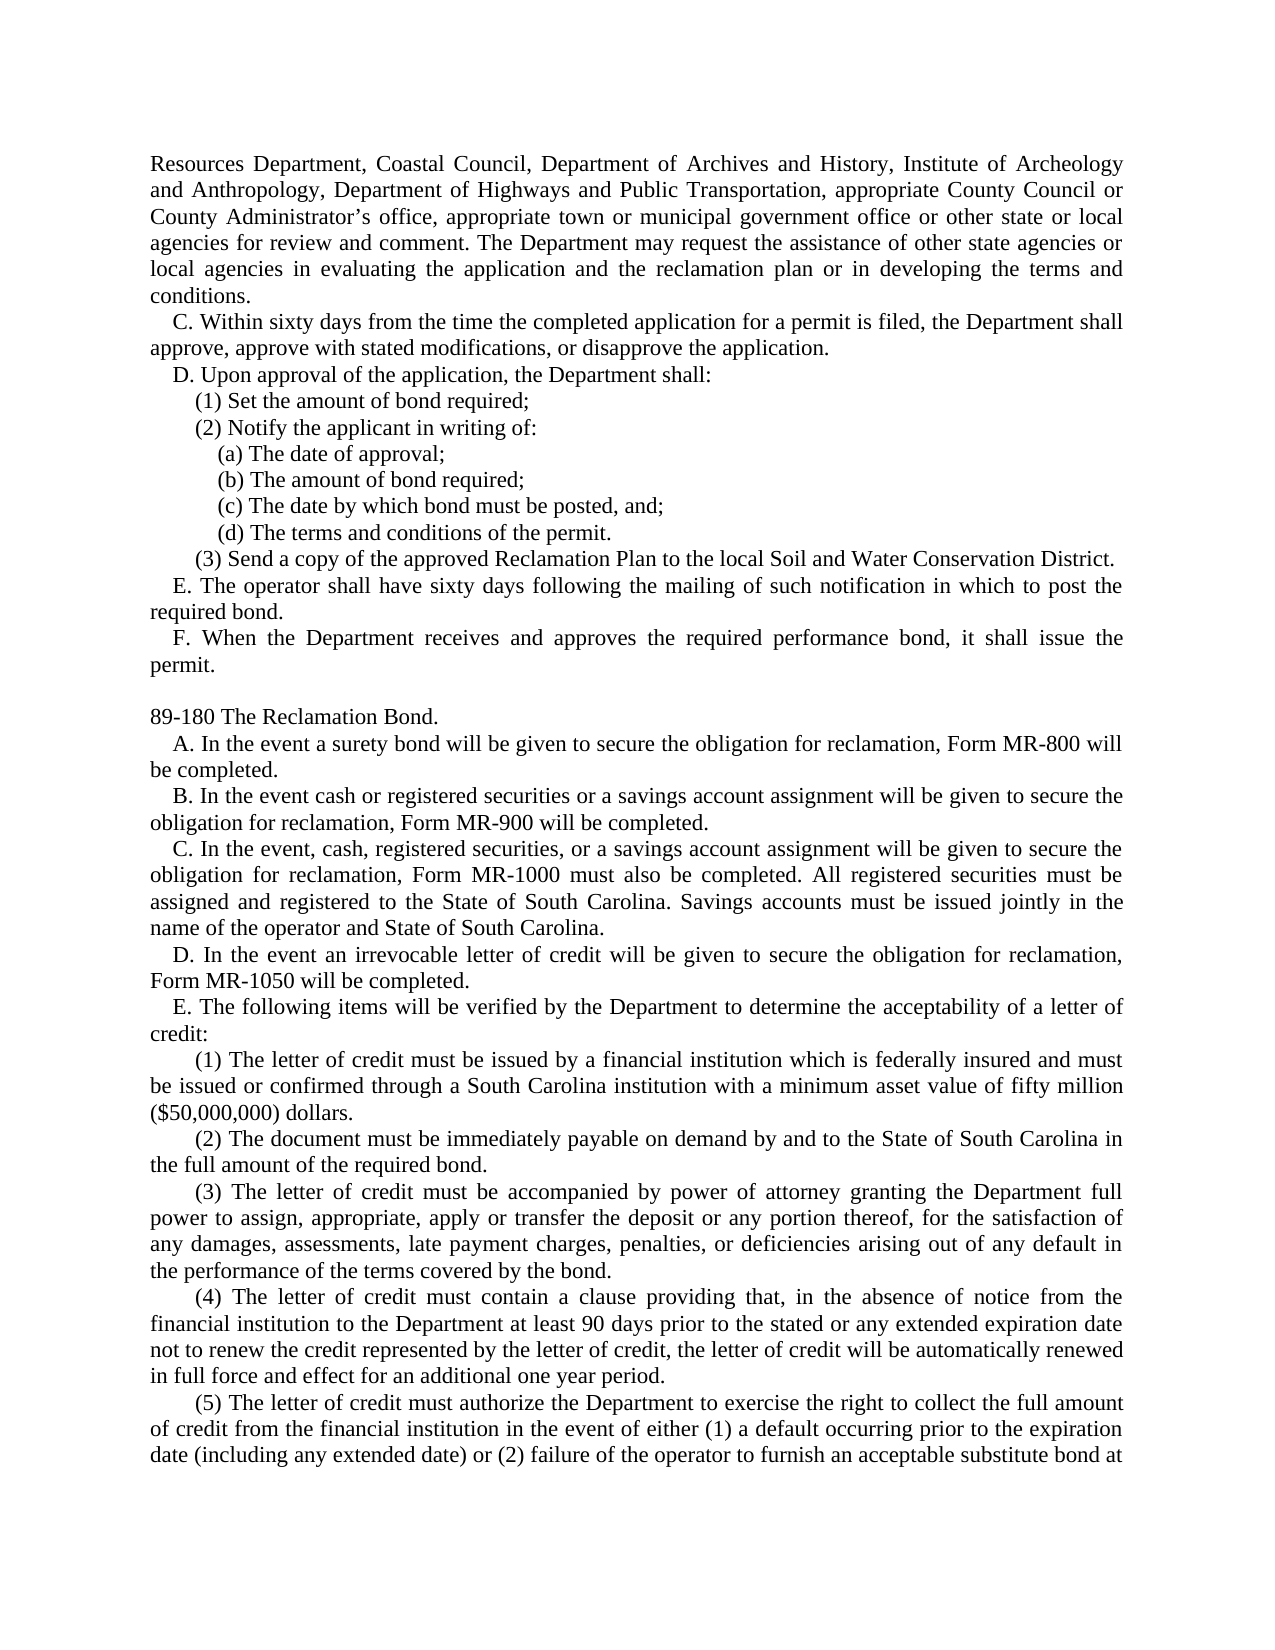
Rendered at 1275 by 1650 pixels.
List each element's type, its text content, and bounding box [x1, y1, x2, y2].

text E. The operator shall have sixty days following the mailing of such notification in which to post the required bond. [150, 572, 1125, 624]
text E. The following items will be verified by the Department to determine the acceptability of a letter of credit: [150, 993, 1125, 1046]
text (4) The letter of credit must contain a clause providing that, in the absence of notice from the financial institution to the Department at least 90 days prior to the stated or any extended expiration date not to renew the credit represented by the letter of credit, the letter of credit will be automatically renewed in full force and effect for an additional one year period. [150, 1283, 1125, 1389]
text (3) Send a copy of the approved Reclamation Plan to the local Soil and Water Conservation District. [150, 545, 1125, 572]
text 89-180 The Reclamation Bond. [150, 703, 1125, 730]
text A. In the event a surety bond will be given to secure the obligation for reclamation, Form MR-800 will be completed. [150, 730, 1125, 782]
text C. In the event, cash, registered securities, or a savings account assignment will be given to secure the obligation for reclamation, Form MR-1000 must also be completed. All registered securities must be assigned and registered to the State of South Carolina. Savings accounts must be issued jointly in the name of the operator and State of South Carolina. [150, 835, 1125, 941]
text (1) Set the amount of bond required; [150, 387, 1125, 413]
text (c) The date by which bond must be posted, and; [150, 493, 1125, 519]
text (d) The terms and conditions of the permit. [150, 519, 1125, 545]
text D. Upon approval of the application, the Department shall: [150, 361, 1125, 387]
text (3) The letter of credit must be accompanied by power of attorney granting the Department full power to assign, appropriate, apply or transfer the deposit or any portion thereof, for the satisfaction of any damages, assessments, late payment charges, penalties, or deficiencies arising out of any default in the performance of the terms covered by the bond. [150, 1178, 1125, 1283]
text (2) Notify the applicant in writing of: [150, 413, 1125, 440]
text (1) The letter of credit must be issued by a financial institution which is federally insured and must be issued or confirmed through a South Carolina institution with a minimum asset value of fifty million ($50,000,000) dollars. [150, 1046, 1125, 1125]
text F. When the Department receives and approves the required performance bond, it shall issue the permit. [150, 624, 1125, 677]
text (2) The document must be immediately payable on demand by and to the State of South Carolina in the full amount of the required bond. [150, 1125, 1125, 1178]
text C. Within sixty days from the time the completed application for a permit is filed, the Department shall approve, approve with stated modifications, or disapprove the application. [150, 308, 1125, 361]
text B. In the event cash or registered securities or a savings account assignment will be given to secure the obligation for reclamation, Form MR-900 will be completed. [150, 782, 1125, 835]
text (a) The date of approval; [150, 440, 1125, 466]
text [150, 150, 1125, 308]
text (b) The amount of bond required; [150, 466, 1125, 493]
text D. In the event an irrevocable letter of credit will be given to secure the obligation for reclamation, Form MR-1050 will be completed. [150, 941, 1125, 993]
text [150, 1389, 1125, 1468]
